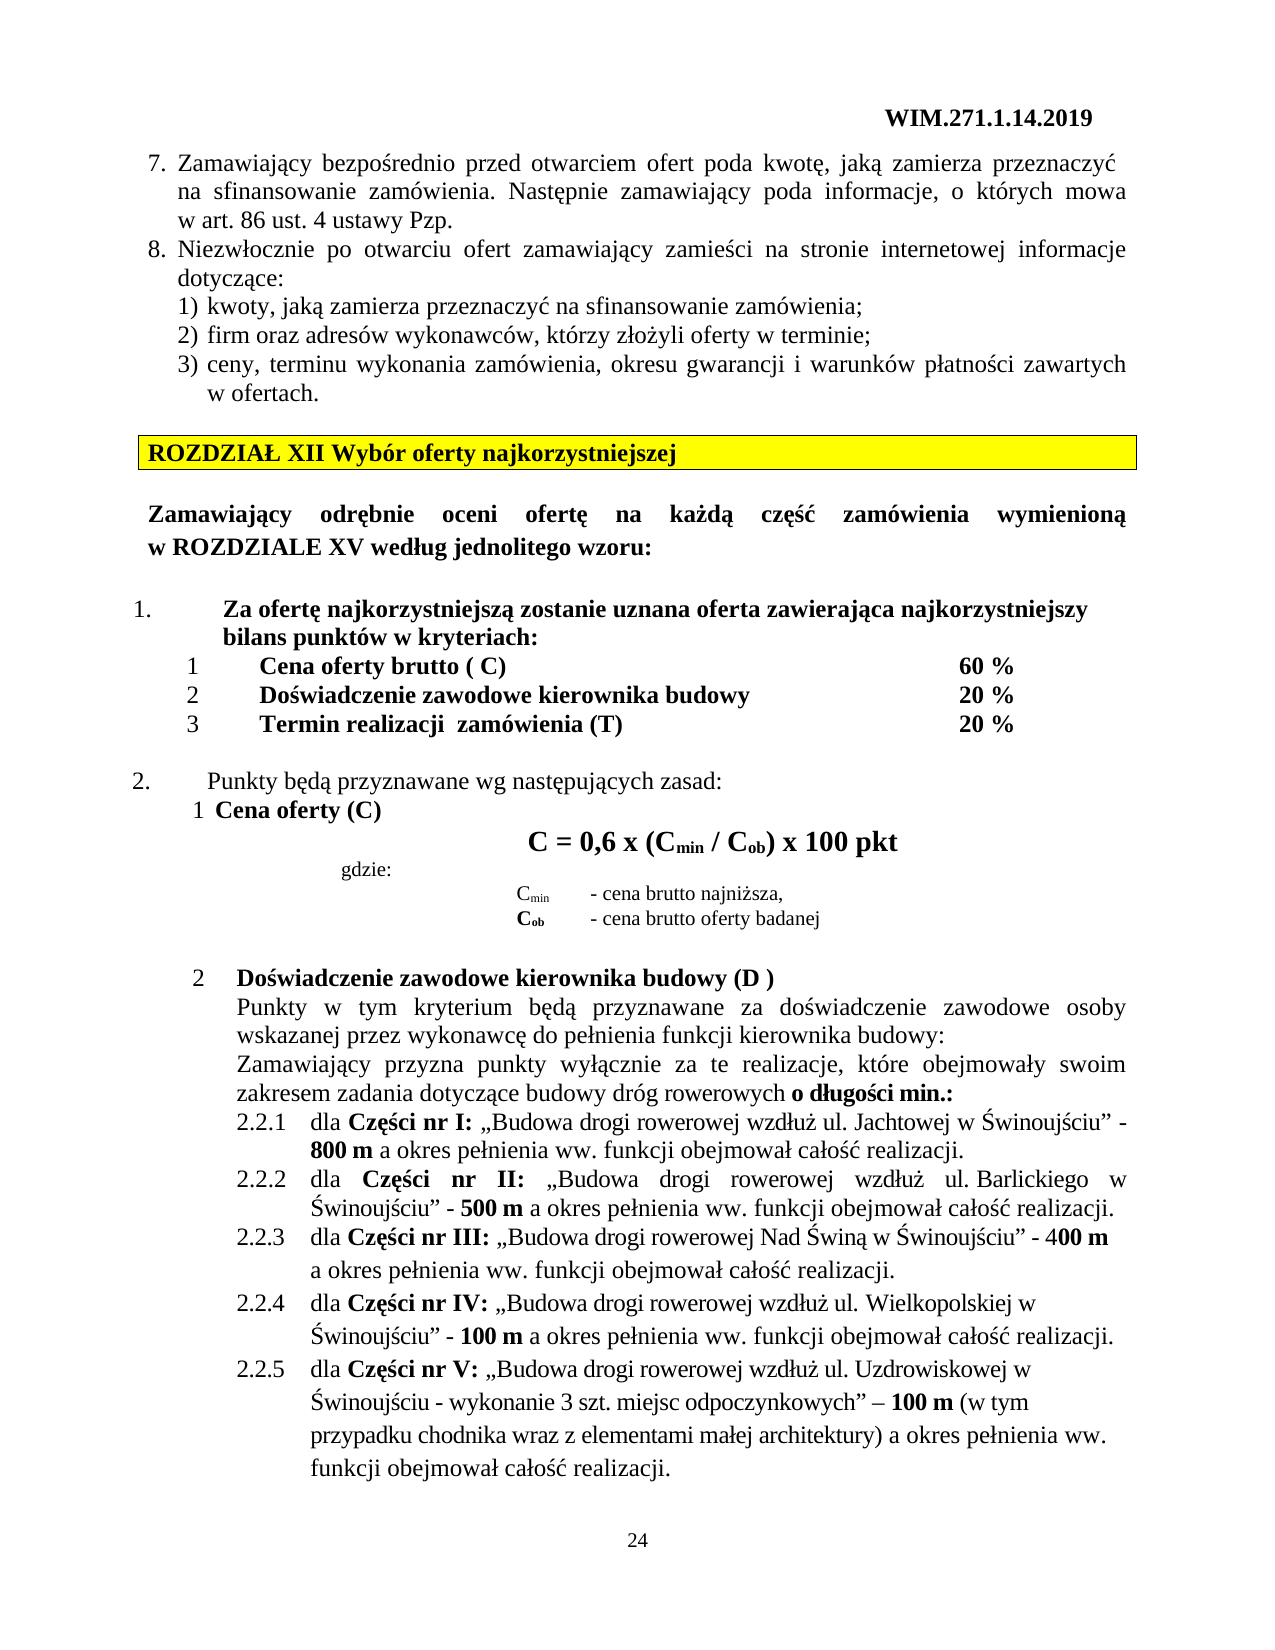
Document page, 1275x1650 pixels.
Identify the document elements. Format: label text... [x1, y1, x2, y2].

list Termin realizacji zamówienia (T) 20 % [186, 709, 1127, 737]
list Doświadczenie zawodowe kierownika budowy (D ) [192, 963, 1127, 992]
text Punkty w tym kryterium będą przyznawane za doświadczenie zawodowe osoby wskazanej przez wykonawcę do pełnienia funkcji kierownika budowy: [236, 992, 1127, 1049]
text Zamawiający przyzna punkty wyłącznie za te realizacje, które obejmowały swoim zakresem zadania dotyczące budowy dróg rowerowych o długości min.: [236, 1049, 1127, 1107]
subtitle ROZDZIAŁ XII Wybór oferty najkorzystniejszej [139, 436, 1136, 469]
list dla Części nr V: „Budowa drogi rowerowej wzdłuż ul. Uzdrowiskowej w Świnoujściu - wykonanie 3 szt. miejsc odpoczynkowych” – 100 m (w tym przypadku chodnika wraz z elementami małej architektury) a okres pełnienia ww. funkcji obejmował całość realizacji. [236, 1354, 1127, 1482]
list Za ofertę najkorzystniejszą zostanie uznana oferta zawierająca najkorzystniejszy bilans punktów w kryteriach: [133, 594, 1127, 651]
text 3) ceny, terminu wykonania zamówienia, okresu gwarancji i warunków płatności zawartych w ofertach. [177, 349, 1127, 406]
text C = 0,6 x (Cmin / Cob) x 100 pkt [298, 824, 1127, 857]
text 2.2.2 dla Części nr II: „Budowa drogi rowerowej wzdłuż ul. Barlickiego w Świnoujściu” - 500 m a okres pełnienia ww. funkcji obejmował całość realizacji. [236, 1164, 1127, 1222]
text Cob - cena brutto oferty badanej [341, 905, 1127, 929]
list dla Części nr IV: „Budowa drogi rowerowej wzdłuż ul. Wielkopolskiej w Świnoujściu” - 100 m a okres pełnienia ww. funkcji obejmował całość realizacji. [236, 1288, 1127, 1349]
list Zamawiający bezpośrednio przed otwarciem ofert poda kwotę, jaką zamierza przeznaczyć na sfinansowanie zamówienia. Następnie zamawiający poda informacje, o których mowa w art. 86 ust. 4 ustawy Pzp. [148, 148, 1127, 234]
text 2) firm oraz adresów wykonawców, którzy złożyli oferty w terminie; [177, 320, 1127, 349]
list Punkty będą przyznawane wg następujących zasad: [132, 766, 1127, 795]
text 2.2.1 dla Części nr I: „Budowa drogi rowerowej wzdłuż ul. Jachtowej w Świnoujściu” - 800 m a okres pełnienia ww. funkcji obejmował całość realizacji. [236, 1107, 1127, 1164]
text gdzie: [341, 857, 1127, 881]
text 1) kwoty, jaką zamierza przeznaczyć na sfinansowanie zamówienia; [177, 291, 1127, 320]
list Doświadczenie zawodowe kierownika budowy 20 % [186, 680, 1127, 709]
list Niezwłocznie po otwarciu ofert zamawiający zamieści na stronie internetowej informacje dotyczące: [148, 234, 1127, 291]
list Cena oferty brutto ( C) 60 % [186, 651, 1127, 680]
text Cmin - cena brutto najniższa, [341, 881, 1127, 905]
list dla Części nr III: „Budowa drogi rowerowej Nad Świną w Świnoujściu” - 400 m a okres pełnienia ww. funkcji obejmował całość realizacji. [236, 1222, 1127, 1283]
list Cena oferty (C) [192, 795, 1127, 824]
text Zamawiający odrębnie oceni ofertę na każdą część zamówienia wymienioną w ROZDZIALE XV według jednolitego wzoru: [148, 499, 1127, 561]
